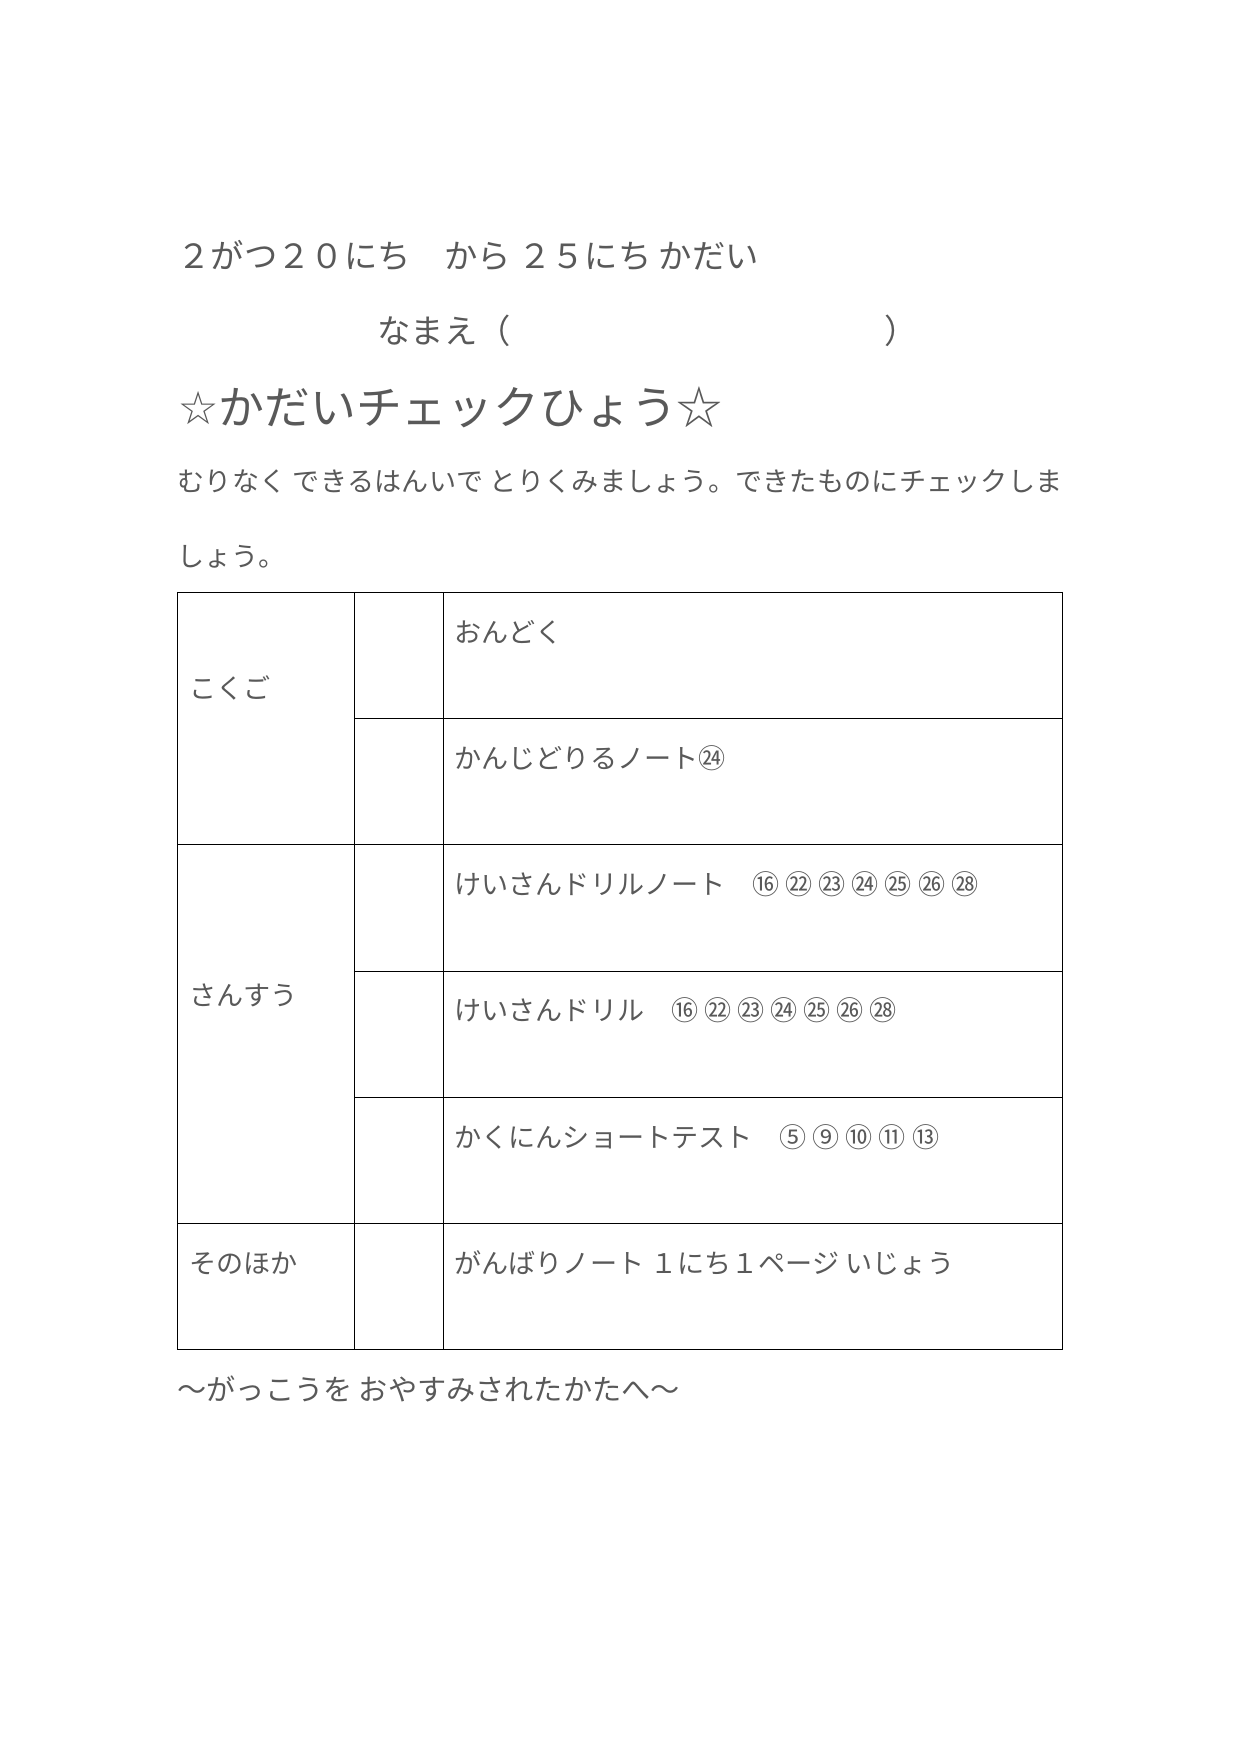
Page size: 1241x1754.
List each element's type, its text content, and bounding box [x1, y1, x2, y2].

table_cell さんすう [178, 845, 354, 1223]
table_cell [355, 1224, 443, 1349]
table_cell けいさんドリルノート ⑯ ㉒ ㉓ ㉔ ㉕ ㉖ ㉘ [444, 845, 1062, 971]
table_cell けいさんドリル ⑯ ㉒ ㉓ ㉔ ㉕ ㉖ ㉘ [444, 972, 1062, 1097]
table_cell かんじどりるノート㉔ [444, 719, 1062, 844]
table_cell [355, 719, 443, 844]
text なまえ（ ） [177, 292, 1063, 367]
table_cell がんばりノート １にち１ページ いじょう [444, 1224, 1062, 1349]
text ２がつ２０にち から ２５にち かだい [177, 217, 1063, 292]
table_cell そのほか [178, 1224, 354, 1349]
table_header こくご [178, 593, 354, 844]
text ☆かだいチェックひょう☆ [177, 367, 1063, 442]
text ～がっこうを おやすみされたかたへ～ [177, 1350, 1063, 1425]
table_header [355, 593, 443, 718]
table_cell [355, 972, 443, 1097]
table_header おんどく [444, 593, 1062, 718]
table_cell かくにんショートテスト ⑤ ⑨ ⑩ ⑪ ⑬ [444, 1098, 1062, 1223]
table_cell [355, 845, 443, 971]
text むりなく できるはんいで とりくみましょう。できたものにチェックしましょう。 [177, 442, 1063, 592]
table_cell [355, 1098, 443, 1223]
